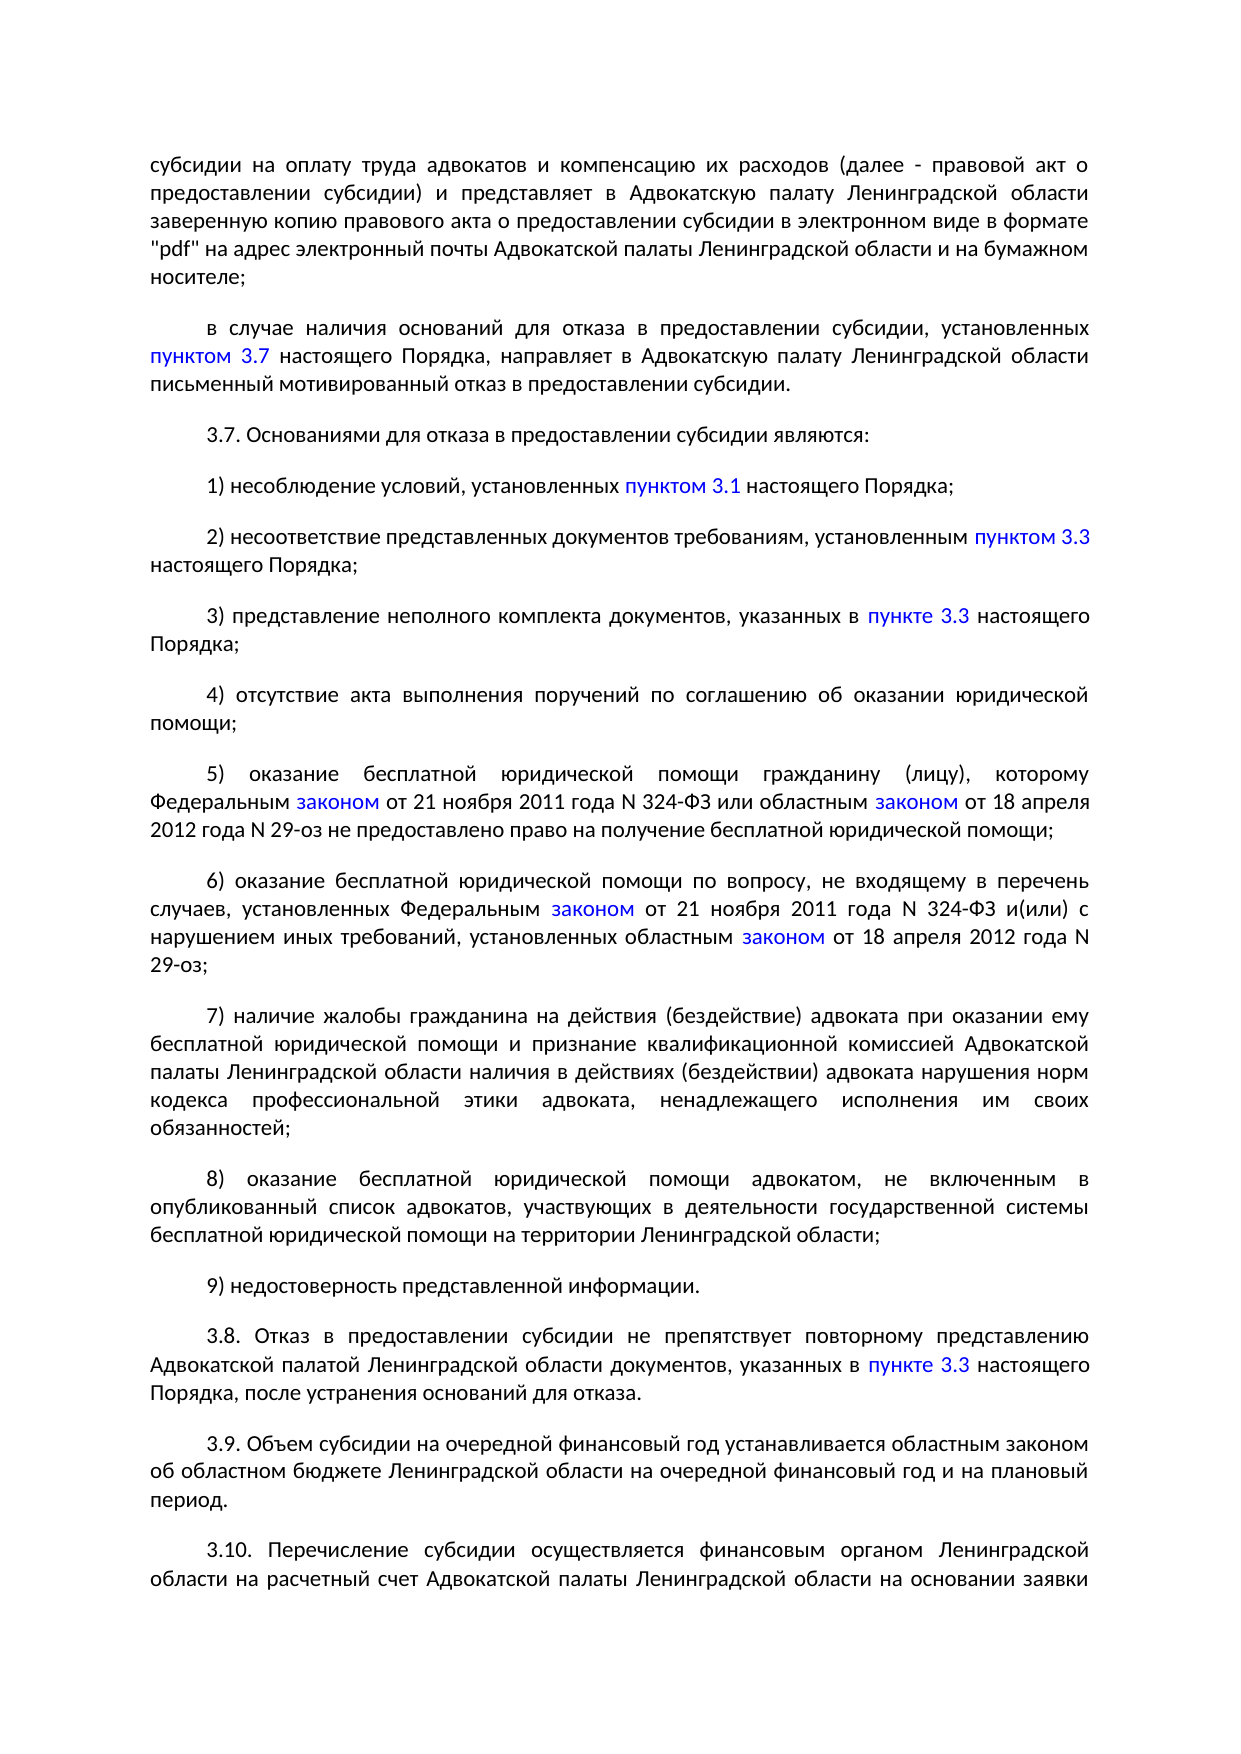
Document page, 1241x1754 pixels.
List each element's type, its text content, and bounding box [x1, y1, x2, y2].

text 9) недостоверность представленной информации. [150, 1271, 1090, 1299]
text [150, 150, 1090, 290]
text 6) оказание бесплатной юридической помощи по вопросу, не входящему в перечень случаев, установленных Федеральным законом от 21 ноября 2011 года N 324-ФЗ и(или) с нарушением иных требований, установленных областным законом от 18 апреля 2012 года N 29-оз; [150, 866, 1090, 978]
text 4) отсутствие акта выполнения поручений по соглашению об оказании юридической помощи; [150, 680, 1090, 736]
text 8) оказание бесплатной юридической помощи адвокатом, не включенным в опубликованный список адвокатов, участвующих в деятельности государственной системы бесплатной юридической помощи на территории Ленинградской области; [150, 1164, 1090, 1248]
text 3.9. Объем субсидии на очередной финансовый год устанавливается областным законом об областном бюджете Ленинградской области на очередной финансовый год и на плановый период. [150, 1429, 1090, 1513]
text 1) несоблюдение условий, установленных пунктом 3.1 настоящего Порядка; [150, 471, 1090, 499]
text в случае наличия оснований для отказа в предоставлении субсидии, установленных пунктом 3.7 настоящего Порядка, направляет в Адвокатскую палату Ленинградской области письменный мотивированный отказ в предоставлении субсидии. [150, 313, 1090, 397]
text 5) оказание бесплатной юридической помощи гражданину (лицу), которому Федеральным законом от 21 ноября 2011 года N 324-ФЗ или областным законом от 18 апреля 2012 года N 29-оз не предоставлено право на получение бесплатной юридической помощи; [150, 759, 1090, 843]
text 7) наличие жалобы гражданина на действия (бездействие) адвоката при оказании ему бесплатной юридической помощи и признание квалификационной комиссией Адвокатской палаты Ленинградской области наличия в действиях (бездействии) адвоката нарушения норм кодекса профессиональной этики адвоката, ненадлежащего исполнения им своих обязанностей; [150, 1001, 1090, 1141]
text 2) несоответствие представленных документов требованиям, установленным пунктом 3.3 настоящего Порядка; [150, 522, 1090, 578]
text 3.8. Отказ в предоставлении субсидии не препятствует повторному представлению Адвокатской палатой Ленинградской области документов, указанных в пункте 3.3 настоящего Порядка, после устранения оснований для отказа. [150, 1322, 1090, 1406]
text 3) представление неполного комплекта документов, указанных в пункте 3.3 настоящего Порядка; [150, 601, 1090, 657]
text 3.7. Основаниями для отказа в предоставлении субсидии являются: [150, 420, 1090, 448]
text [150, 1536, 1090, 1592]
